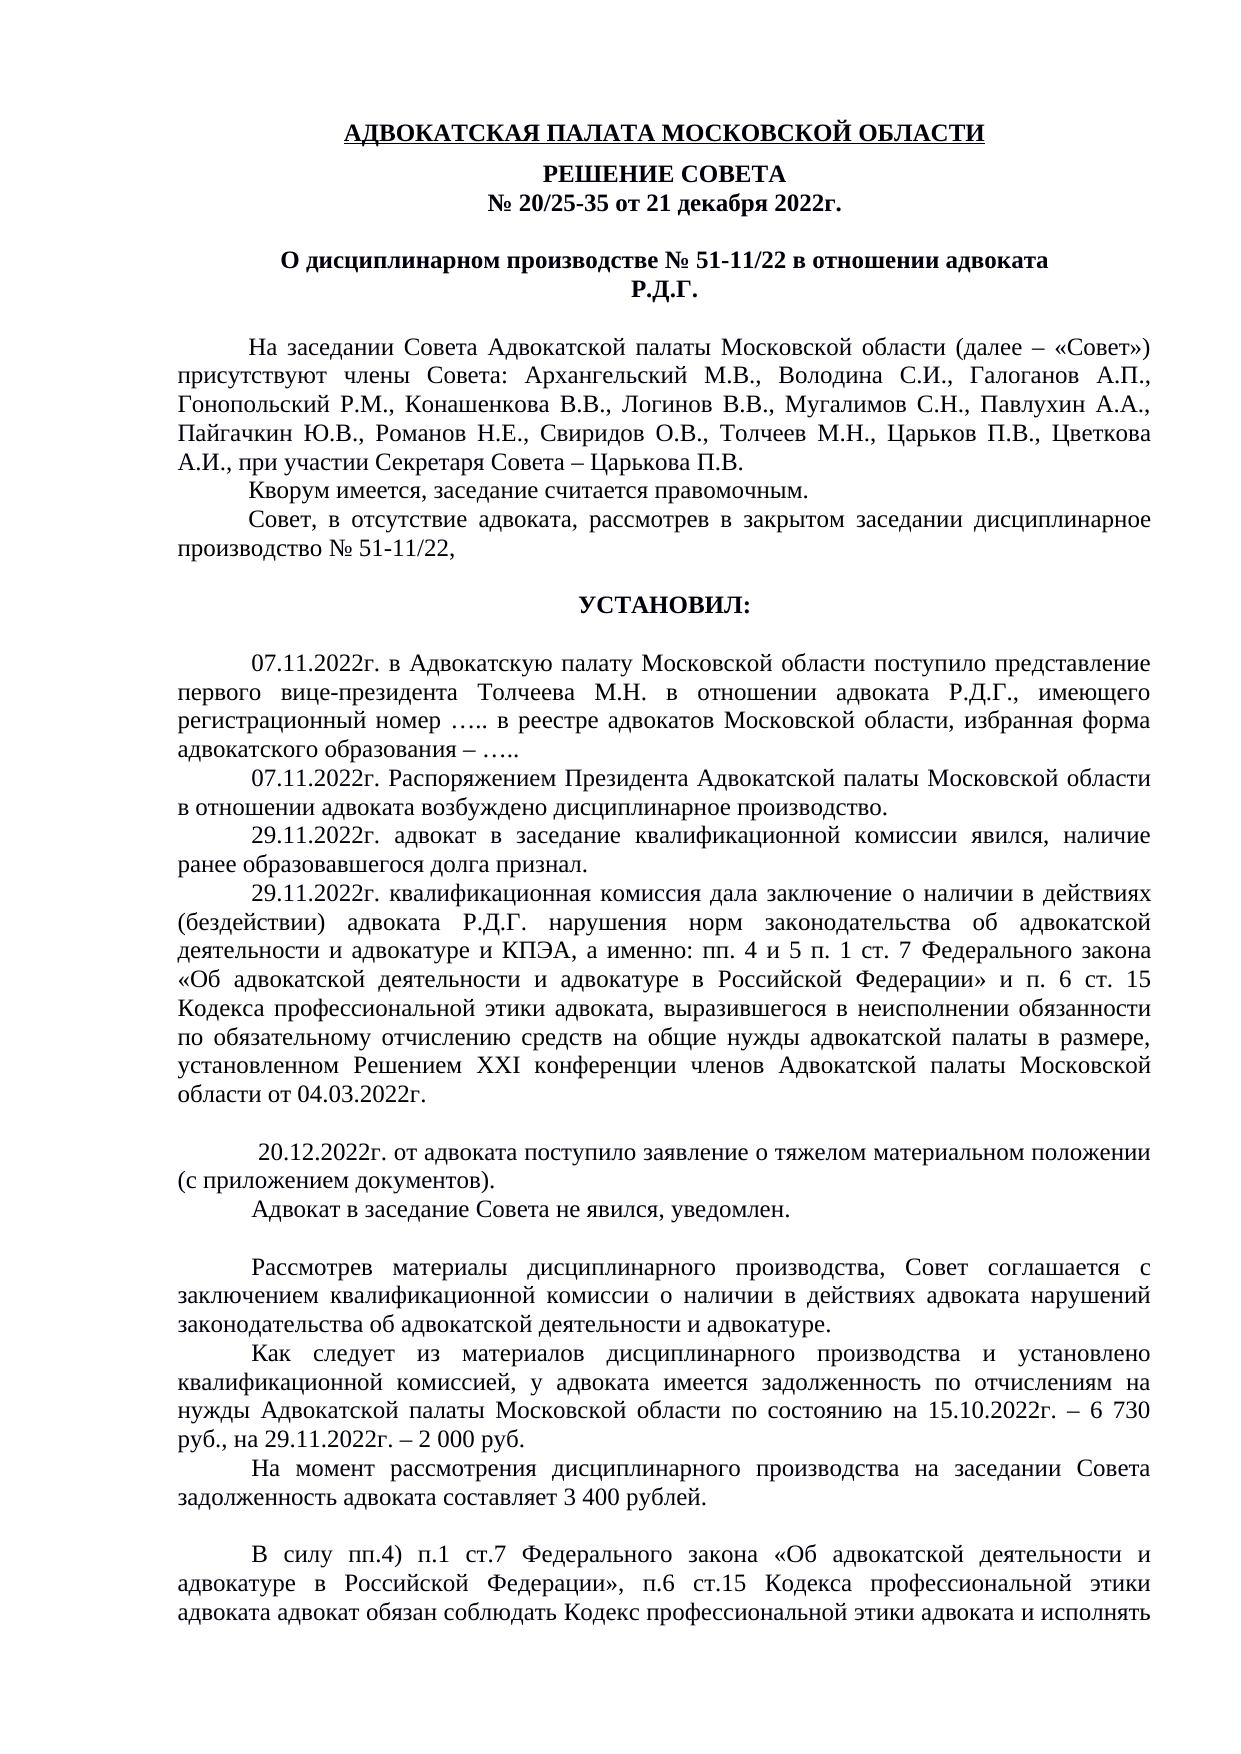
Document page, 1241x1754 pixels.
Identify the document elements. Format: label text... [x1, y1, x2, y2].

text 29.11.2022г. адвокат в заседание квалификационной комиссии явился, наличие ранее образовавшегося долга признал. [177, 821, 1152, 878]
text Адвокат в заседание Совета не явился, уведомлен. [177, 1194, 1152, 1223]
text 07.11.2022г. в Адвокатскую палату Московской области поступило представление первого вице-президента Толчеева М.Н. в отношении адвоката Р.Д.Г., имеющего регистрационный номер ….. в реестре адвокатов Московской области, избранная форма адвокатского образования – ….. [177, 648, 1152, 763]
text Кворум имеется, заседание считается правомочным. [177, 476, 1152, 504]
text О дисциплинарном производстве № 51-11/22 в отношении адвоката [177, 246, 1152, 274]
text 20.12.2022г. от адвоката поступило заявление о тяжелом материальном положении (с приложением документов). [177, 1137, 1152, 1194]
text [177, 1539, 1152, 1626]
text На момент рассмотрения дисциплинарного производства на заседании Совета задолженность адвоката составляет 3 400 рублей. [177, 1453, 1152, 1511]
text Р.Д.Г. [177, 274, 1152, 303]
text 29.11.2022г. квалификационная комиссия дала заключение о наличии в действиях (бездействии) адвоката Р.Д.Г. нарушения норм законодательства об адвокатской деятельности и адвокатуре и КПЭА, а именно: пп. 4 и 5 п. 1 ст. 7 Федерального закона «Об адвокатской деятельности и адвокатуре в Российской Федерации» и п. 6 ст. 15 Кодекса профессиональной этики адвоката, выразившегося в неисполнении обязанности по обязательному отчислению средств на общие нужды адвокатской палаты в размере, установленном Решением XXI конференции членов Адвокатской палаты Московской области от 04.03.2022г. [177, 878, 1152, 1108]
text УСТАНОВИЛ: [177, 591, 1152, 619]
text На заседании Совета Адвокатской палаты Московской области (далее – «Совет») присутствуют члены Совета: Архангельский М.В., Володина С.И., Галоганов А.П., Гонопольский Р.М., Конашенкова В.В., Логинов В.В., Мугалимов С.Н., Павлухин А.А., Пайгачкин Ю.В., Романов Н.Е., Свиридов О.В., Толчеев М.Н., Царьков П.В., Цветкова А.И., при участии Секретаря Совета – Царькова П.В. [177, 332, 1152, 476]
text 07.11.2022г. Распоряжением Президента Адвокатской палаты Московской области в отношении адвоката возбуждено дисциплинарное производство. [177, 763, 1152, 821]
text № 20/25-35 от 21 декабря 2022г. [177, 188, 1152, 217]
text Рассмотрев материалы дисциплинарного производства, Совет соглашается с заключением квалификационной комиссии о наличии в действиях адвоката нарушений законодательства об адвокатской деятельности и адвокатуре. [177, 1252, 1152, 1338]
text Совет, в отсутствие адвоката, рассмотрев в закрытом заседании дисциплинарное производство № 51-11/22, [177, 504, 1152, 562]
subtitle Решение СОВЕТА [177, 159, 1152, 188]
text Как следует из материалов дисциплинарного производства и установлено квалификационной комиссией, у адвоката имеется задолженность по отчислениям на нужды Адвокатской палаты Московской области по состоянию на 15.10.2022г. – 6 730 руб., на 29.11.2022г. – 2 000 руб. [177, 1338, 1152, 1453]
text адвокатская палата московской области [177, 118, 1152, 147]
